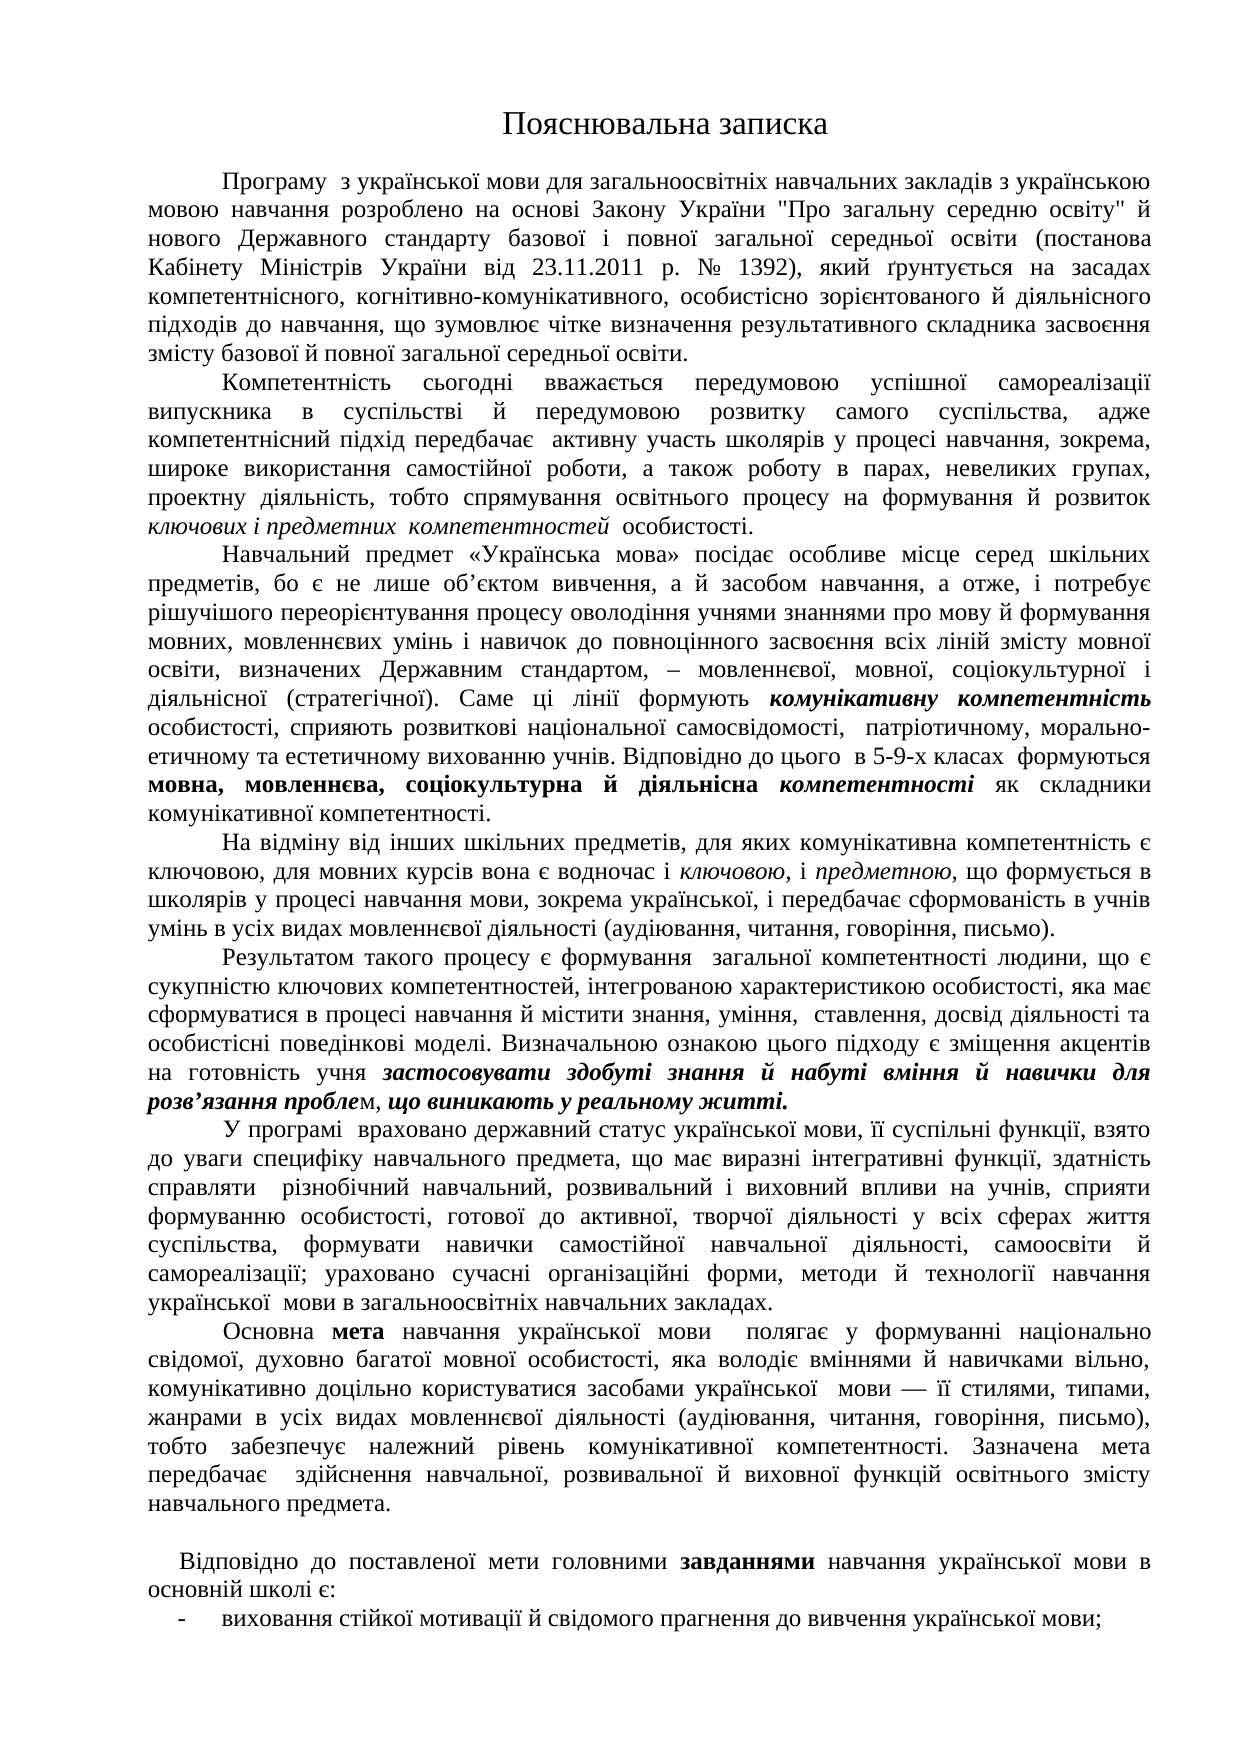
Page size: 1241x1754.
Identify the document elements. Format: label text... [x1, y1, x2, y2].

text Компетентність сьогодні вважається передумовою успішної самореалізації випускника в суспільстві й передумовою розвитку самого суспільства, адже компетентнісний підхід передбачає активну участь школярів у процесі навчання, зокрема, широке використання самостійної роботи, а також роботу в парах, невеликих групах, проектну діяльність, тобто спрямування освітнього процесу на формування й розвиток ключових і предметних компетентностей особистості. [148, 367, 1152, 539]
list виховання стійкої мотивації й свідомого прагнення до вивчення української мови; [148, 1603, 1152, 1632]
text Результатом такого процесу є формування загальної компетентності людини, що є сукупністю ключових компетентностей, інтегрованою характеристикою особистості, яка має сформуватися в процесі навчання й містити знання, уміння, ставлення, досвід діяльності та особистісні поведінкові моделі. Визначальною ознакою цього підходу є зміщення акцентів на готовність учня застосовувати здобуті знання й набуті вміння й навички для розв’язання проблем, що виникають у реальному житті. [148, 942, 1152, 1114]
text Відповідно до поставленої мети головними завданнями навчання української мови в основній школі є: [148, 1546, 1152, 1603]
subtitle Пояснювальна записка [148, 103, 1152, 142]
text Основна мета навчання української мови полягає у формуванні національно свідомої, духовно багатої мовної особистості, яка володіє вміннями й навичками вільно, комунікативно доцільно користуватися засобами української мови — її стилями, типами, жанрами в усіх видах мовленнєвої діяльності (аудіювання, читання, говоріння, письмо), тобто забезпечує належний рівень комунікативної компетентності. Зазначена мета передбачає здійснення навчальної, розвивальної й виховної функцій освітнього змісту навчального предмета. [148, 1316, 1152, 1517]
text Навчальний предмет «Українська мова» посідає особливе місце серед шкільних предметів, бо є не лише об’єктом вивчення, а й засобом навчання, а отже, і потребує рішучішого переорієнтування процесу оволодіння учнями знаннями про мову й формування мовних, мовленнєвих умінь і навичок до повноцінного засвоєння всіх ліній змісту мовної освіти, визначених Державним стандартом, – мовленнєвої, мовної, соціокультурної і діяльнісної (стратегічної). Саме ці лінії формують комунікативну компетентність особистості, сприяють розвиткові національної самосвідомості, патріотичному, морально-етичному та естетичному вихованню учнів. Відповідно до цього в 5-9-х класах формуються мовна, мовленнєва, соціокультурна й діяльнісна компетентності як складники комунікативної компетентності. [148, 539, 1152, 827]
text На відміну від інших шкільних предметів, для яких комунікативна компетентність є ключовою, для мовних курсів вона є водночас і ключовою, і предметною, що формується в школярів у процесі навчання мови, зокрема української, і передбачає сформованість в учнів умінь в усіх видах мовленнєвої діяльності (аудіювання, читання, говоріння, письмо). [148, 827, 1152, 942]
text У програмі враховано державний статус української мови, її суспільні функції, взято до уваги специфіку навчального предмета, що має виразні інтегративні функції, здатність справляти різнобічний навчальний, розвивальний і виховний впливи на учнів, сприяти формуванню особистості, готової до активної, творчої діяльності у всіх сферах життя суспільства, формувати навички самостійної навчальної діяльності, самоосвіти й самореалізації; ураховано сучасні організаційні форми, методи й технології навчання української мови в загальноосвітніх навчальних закладах. [148, 1114, 1152, 1316]
text Програму з української мови для загальноосвітніх навчальних закладів з українською мовою навчання розроблено на основі Закону України "Про загальну середню освіту" й нового Державного стандарту базової і повної загальної середньої освіти (постанова Кабінету Міністрів України від 23.11.2011 р. № 1392), який ґрунтується на засадах компетентнісного, когнітивно-комунікативного, особистісно зорієнтованого й діяльнісного підходів до навчання, що зумовлює чітке визначення результативного складника засвоєння змісту базової й повної загальної середньої освіти. [148, 166, 1152, 367]
